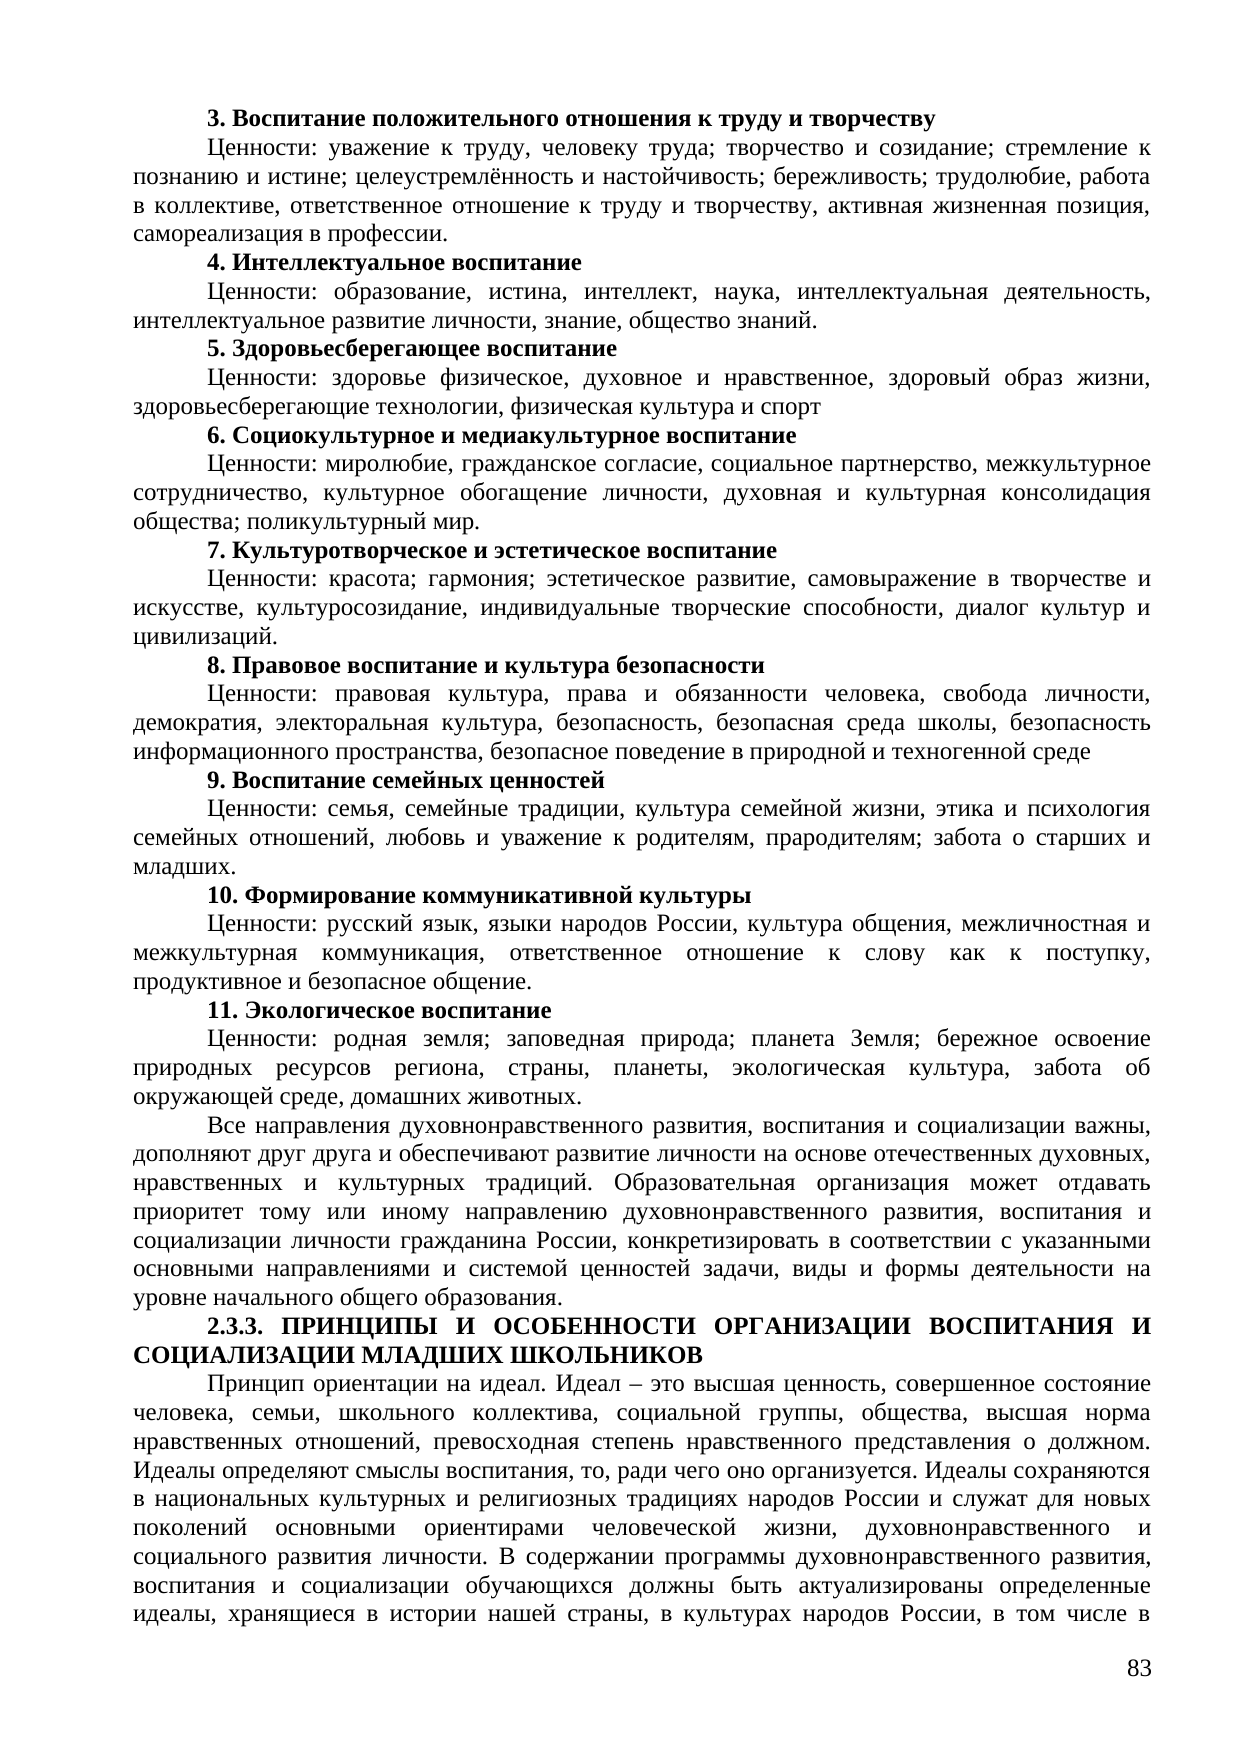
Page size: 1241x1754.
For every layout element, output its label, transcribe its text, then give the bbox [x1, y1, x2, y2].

text Ценности: здоровье физическое, духовное и нравственное, здоровый образ жизни, здоровьесберегающие технологии, физическая культура и спорт [133, 362, 1152, 420]
text 11. Экологическое воспитание [133, 995, 1152, 1023]
text Ценности: правовая культура, права и обязанности человека, свобода личности, демократия, электоральная культура, безопасность, безопасная среда школы, безопасность информационного пространства, безопасное поведение в природной и техногенной среде [133, 678, 1152, 765]
text Ценности: уважение к труду, человеку труда; творчество и созидание; стремление к познанию и истине; целеустремлённость и настойчивость; бережливость; трудолюбие, работа в коллективе, ответственное отношение к труду и творчеству, активная жизненная позиция, самореализация в профессии. [133, 132, 1152, 247]
text Ценности: миролюбие, гражданское согласие, социальное партнерство, межкультурное сотрудничество, культурное обогащение личности, духовная и культурная консолидация общества; поликультурный мир. [133, 448, 1152, 535]
text Ценности: красота; гармония; эстетическое развитие, самовыражение в творчестве и искусстве, культуросозидание, индивидуальные творческие способности, диалог культур и цивилизаций. [133, 563, 1152, 650]
text 9. Воспитание семейных ценностей [133, 765, 1152, 793]
text 6. Социокультурное и медиакультурное воспитание [133, 420, 1152, 448]
subtitle 2.3.3. ПРИНЦИПЫ И ОСОБЕННОСТИ ОРГАНИЗАЦИИ ВОСПИТАНИЯ И СОЦИАЛИЗАЦИИ МЛАДШИХ ШКОЛЬНИКОВ [133, 1311, 1152, 1368]
text 5. Здоровьесберегающее воспитание [133, 333, 1152, 362]
text Ценности: семья, семейные традиции, культура семейной жизни, этика и психология семейных отношений, любовь и уважение к родителям, прародителям; забота о старших и младших. [133, 793, 1152, 880]
text 7. Культуротворческое и эстетическое воспитание [133, 535, 1152, 563]
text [133, 1368, 1152, 1627]
text 8. Правовое воспитание и культура безопасности [133, 650, 1152, 678]
text 3. Воспитание положительного отношения к труду и творчеству [133, 103, 1152, 132]
text Ценности: образование, истина, интеллект, наука, интеллектуальная деятельность, интеллектуальное развитие личности, знание, общество знаний. [133, 276, 1152, 333]
text Ценности: родная земля; заповедная природа; планета Земля; бережное освоение природных ресурсов региона, страны, планеты, экологическая культура, забота об окружающей среде, домашних животных. [133, 1023, 1152, 1110]
text Ценности: русский язык, языки народов России, культура общения, межличностная и межкультурная коммуникация, ответственное отношение к слову как к поступку, продуктивное и безопасное общение. [133, 908, 1152, 995]
text 4. Интеллектуальное воспитание [133, 247, 1152, 276]
text Все направления духовно­нравственного развития, воспитания и социализации важны, дополняют друг друга и обеспечивают развитие личности на основе отечественных духовных, нравственных и культурных традиций. Образовательная организация может отдавать приоритет тому или иному направлению духовно­нравственного развития, воспитания и социализации личности гражданина России, конкретизировать в соответствии с указанными основными направлениями и системой ценностей задачи, виды и формы деятельности на уровне начального общего образования. [133, 1110, 1152, 1311]
text 10. Формирование коммуникативной культуры [133, 880, 1152, 908]
